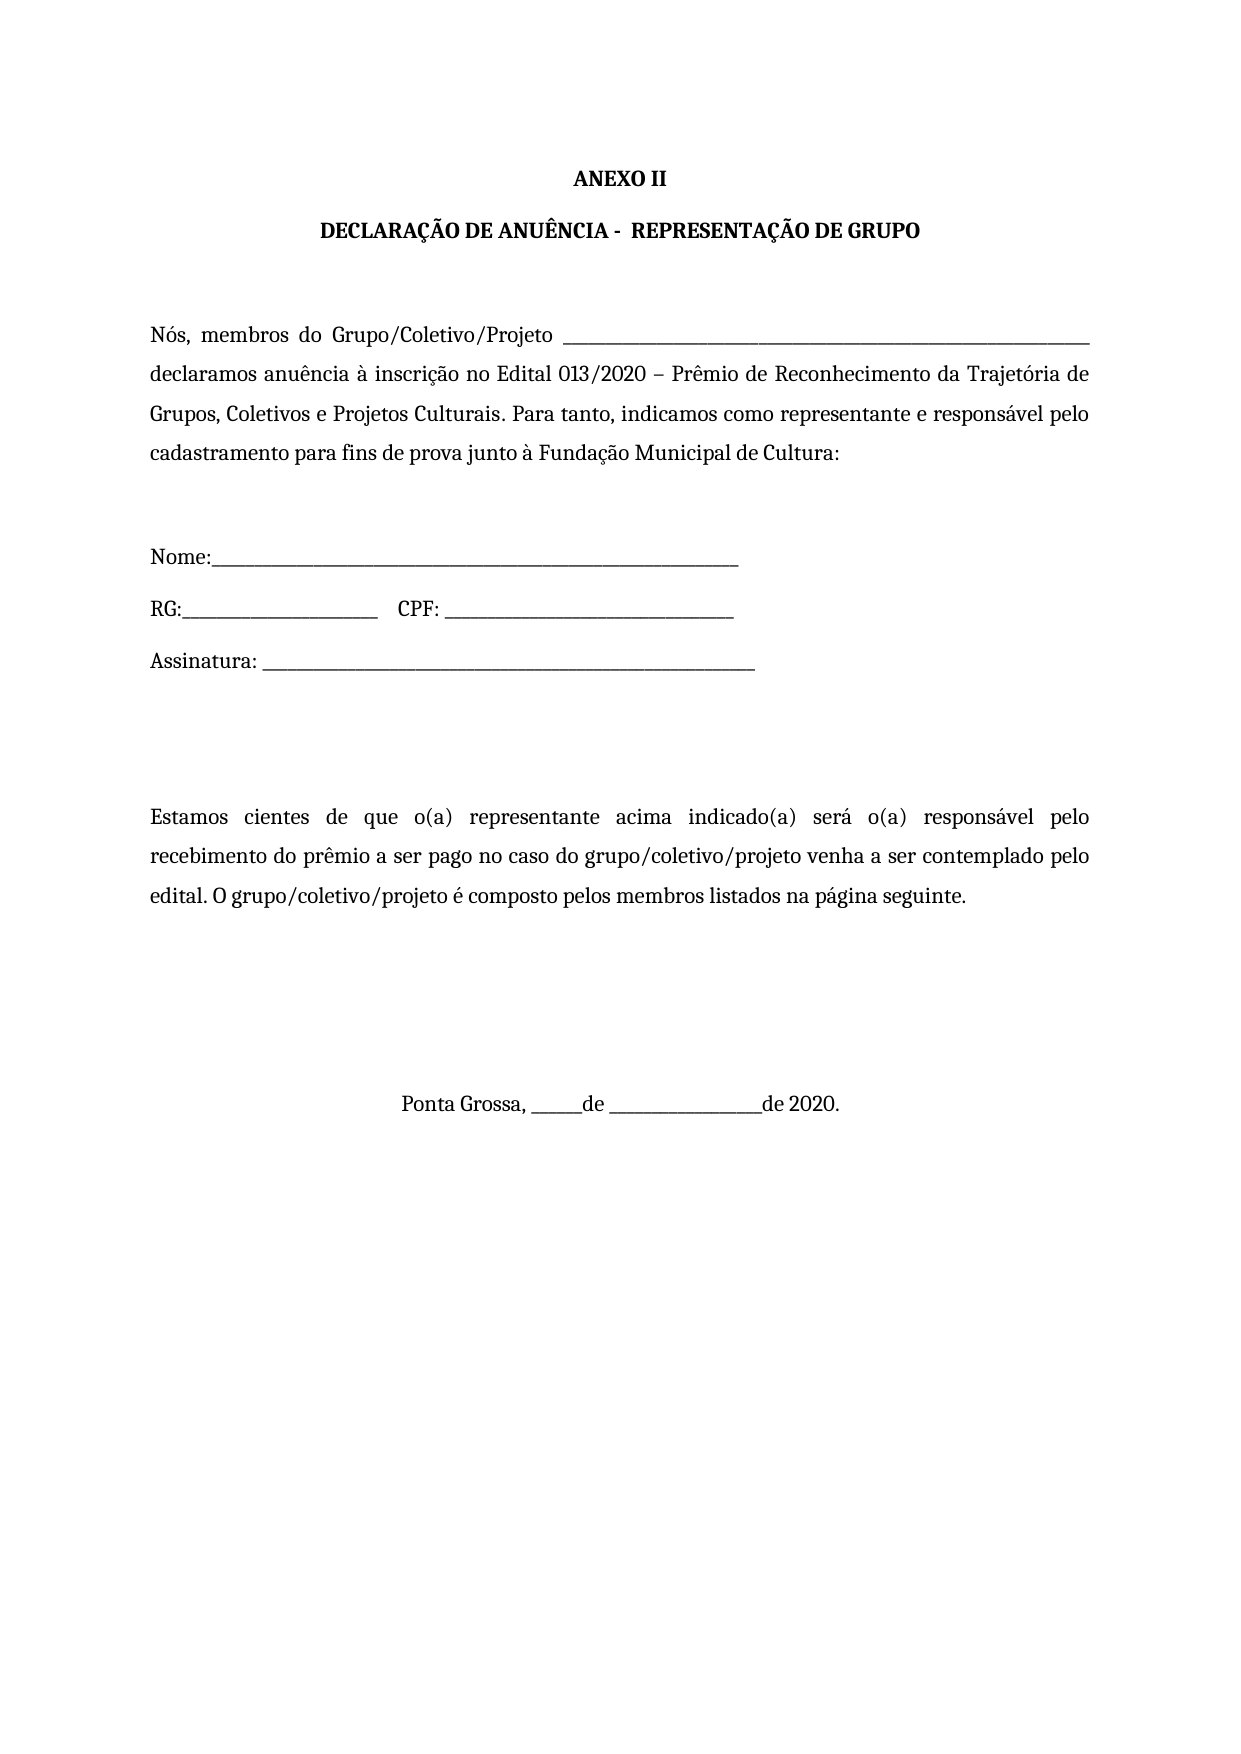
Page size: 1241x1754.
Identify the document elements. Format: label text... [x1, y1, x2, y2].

text Nós, membros do Grupo/Coletivo/Projeto ______________________________________________________________ declaramos anuência à inscrição no Edital 013/2020 – Prêmio de Reconhecimento da Trajetória de Grupos, Coletivos e Projetos Culturais. Para tanto, indicamos como representante e responsável pelo cadastramento para fins de prova junto à Fundação Municipal de Cultura: [150, 322, 1090, 466]
text DECLARAÇÃO DE ANUÊNCIA - REPRESENTAÇÃO DE GRUPO [150, 218, 1090, 244]
text Estamos cientes de que o(a) representante acima indicado(a) será o(a) responsável pelo recebimento do prêmio a ser pago no caso do grupo/coletivo/projeto venha a ser contemplado pelo edital. O grupo/coletivo/projeto é composto pelos membros listados na página seguinte. [150, 804, 1090, 909]
text ANEXO II [150, 166, 1090, 192]
text Nome:______________________________________________________________ [150, 544, 1090, 570]
text RG:_______________________ CPF: __________________________________ [150, 596, 1090, 622]
text Assinatura: __________________________________________________________ [150, 648, 1090, 674]
text Ponta Grossa, ______de __________________de 2020. [150, 1091, 1090, 1117]
